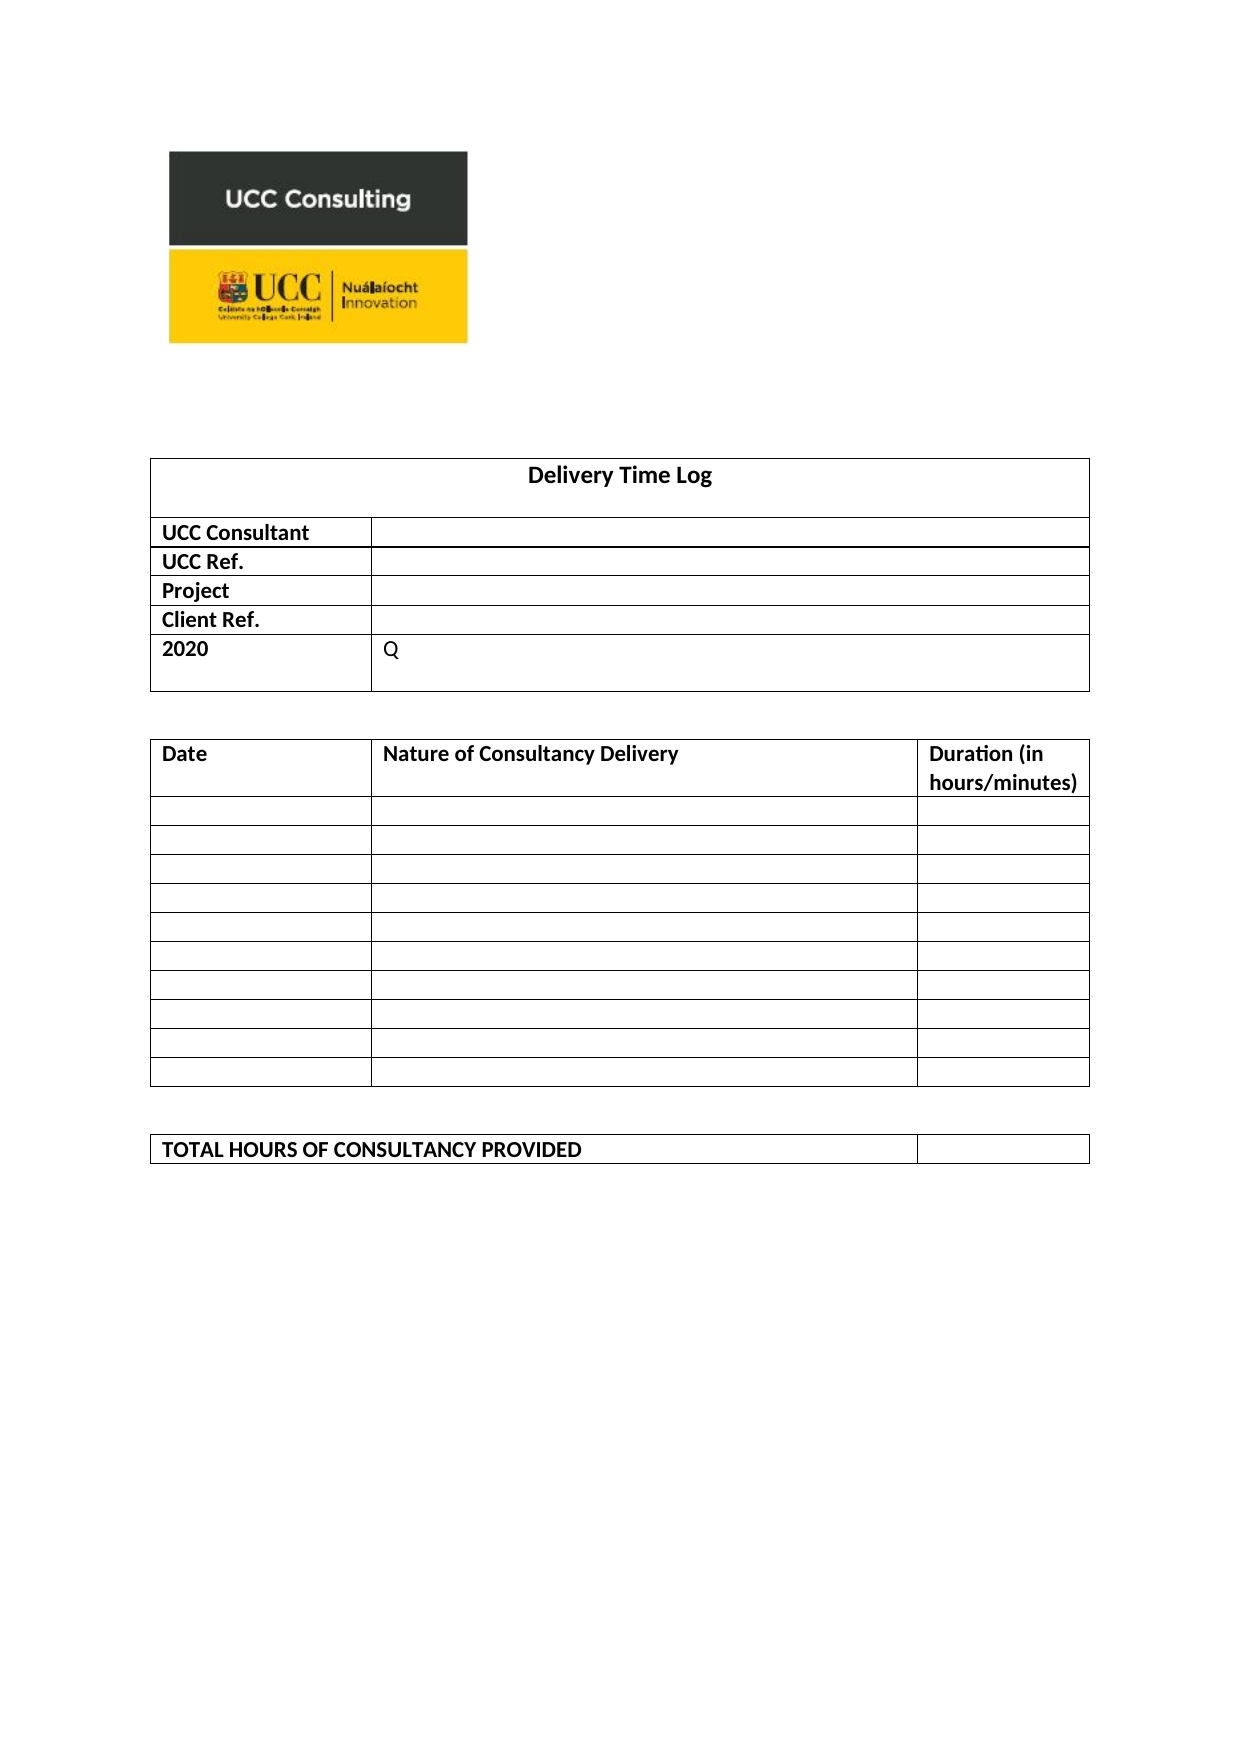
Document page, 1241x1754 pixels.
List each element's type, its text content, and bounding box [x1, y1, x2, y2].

table_cell [372, 1058, 917, 1086]
table_cell [151, 855, 371, 883]
table_cell [372, 826, 917, 854]
table_cell [918, 797, 1089, 825]
table_cell [372, 942, 917, 970]
table_cell Project [151, 576, 371, 604]
table_cell [918, 913, 1089, 941]
table_cell [151, 971, 371, 999]
table_cell [372, 1029, 917, 1057]
table_cell [151, 1029, 371, 1057]
table_cell [918, 826, 1089, 854]
table_cell UCC Ref. [151, 548, 371, 575]
table_cell [151, 826, 371, 854]
table_header TOTAL HOURS OF CONSULTANCY PROVIDED [151, 1135, 917, 1163]
table_cell [151, 942, 371, 970]
table_cell Client Ref. [151, 606, 371, 633]
table_cell [918, 884, 1089, 912]
table_header Date [151, 740, 371, 796]
table_cell [372, 548, 1089, 575]
table_cell [918, 971, 1089, 999]
table_header Duration (in hours/minutes) [918, 740, 1089, 796]
table_cell [151, 1058, 371, 1086]
table_cell 2020 [151, 635, 371, 691]
table_cell [918, 1058, 1089, 1086]
table_cell [372, 884, 917, 912]
table_cell [918, 1000, 1089, 1028]
table_cell [918, 855, 1089, 883]
table_cell [151, 884, 371, 912]
table_cell [151, 1000, 371, 1028]
table_cell [372, 606, 1089, 633]
table_cell [918, 1029, 1089, 1057]
table_header Nature of Consultancy Delivery [372, 740, 917, 796]
table_cell [151, 913, 371, 941]
table_cell [372, 797, 917, 825]
table_cell [372, 855, 917, 883]
table_cell [372, 1000, 917, 1028]
table_cell [372, 518, 1089, 546]
table_cell [918, 942, 1089, 970]
table_cell [151, 797, 371, 825]
table_cell Q [372, 635, 1089, 691]
table_header [918, 1135, 1089, 1163]
table_cell UCC Consultant [151, 518, 371, 546]
table_cell [372, 913, 917, 941]
table_cell [372, 576, 1089, 604]
table_cell [372, 971, 917, 999]
table_header Delivery Time Log [151, 459, 1089, 517]
